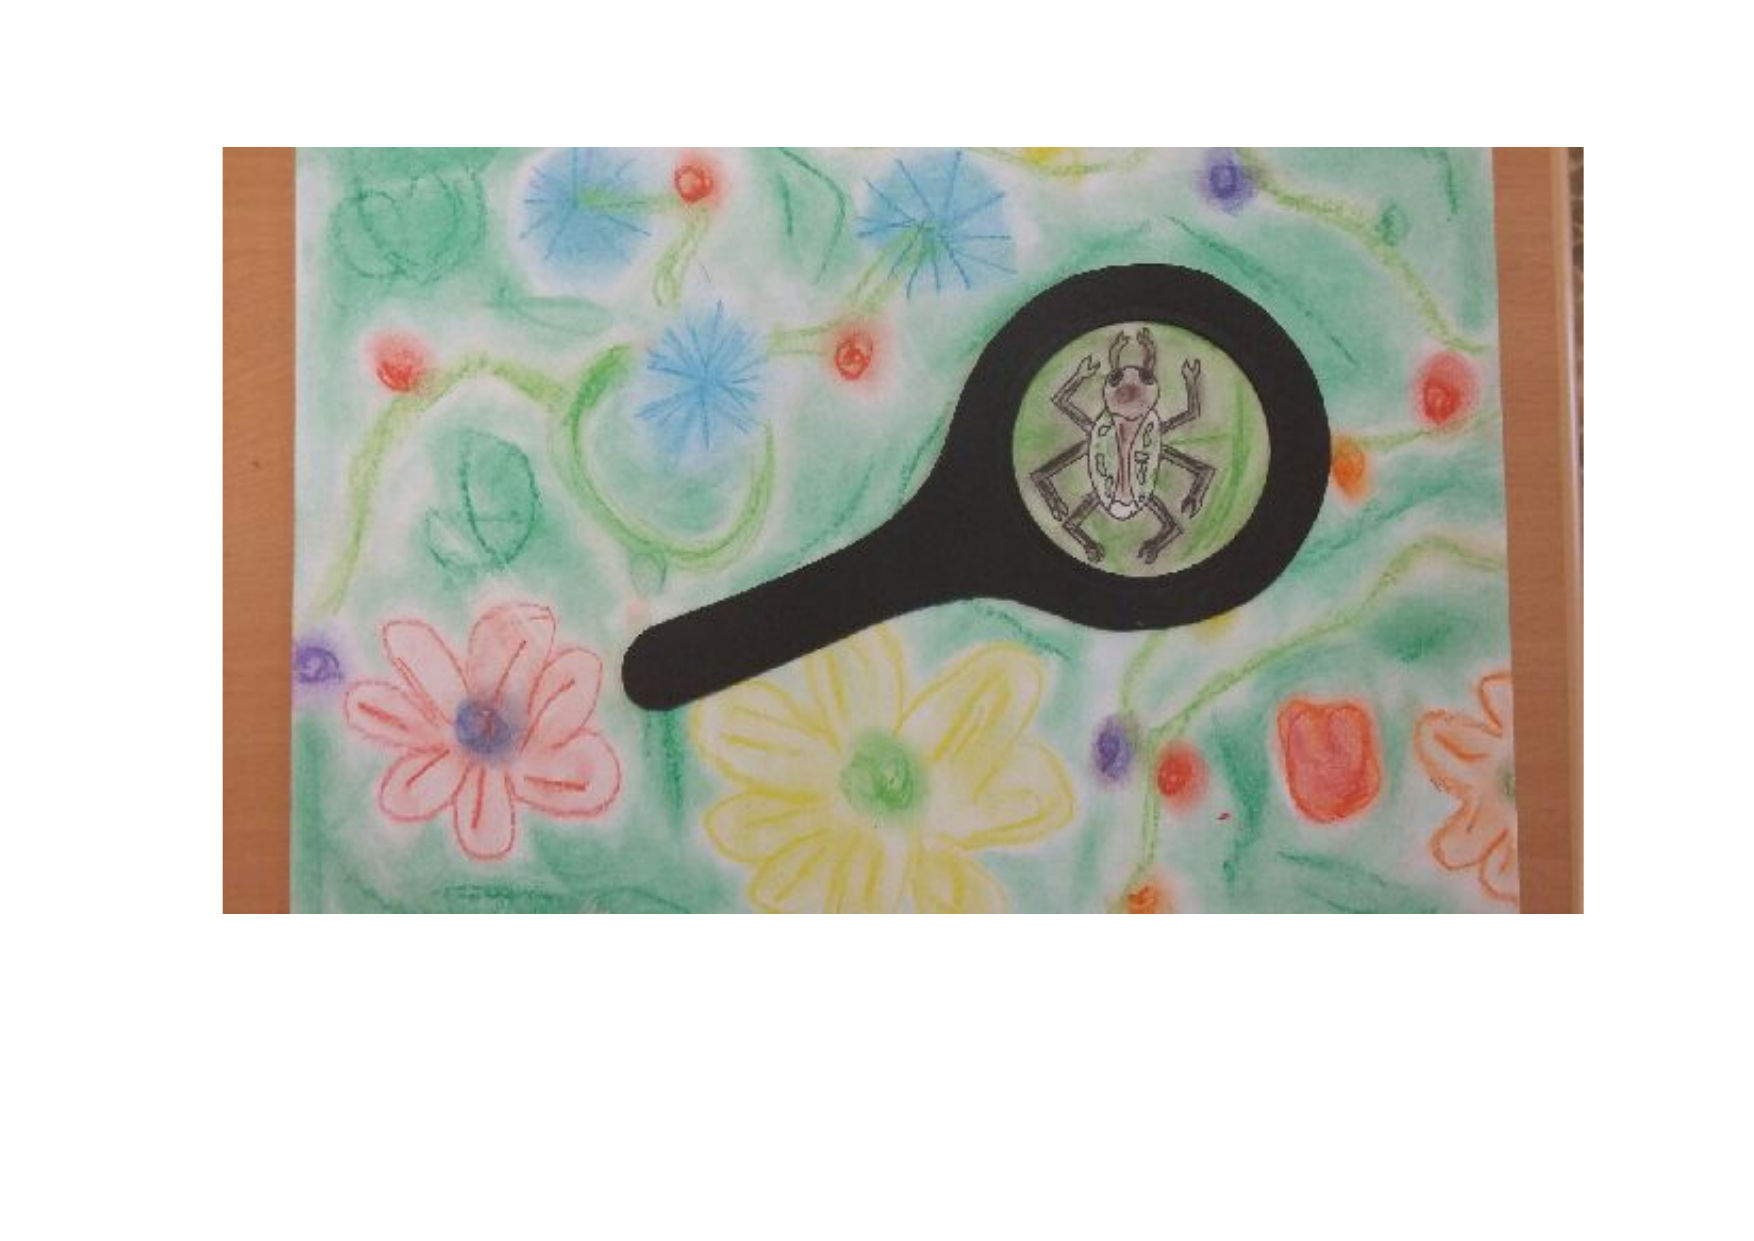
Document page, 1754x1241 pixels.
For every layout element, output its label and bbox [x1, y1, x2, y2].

picture [222, 147, 1584, 914]
